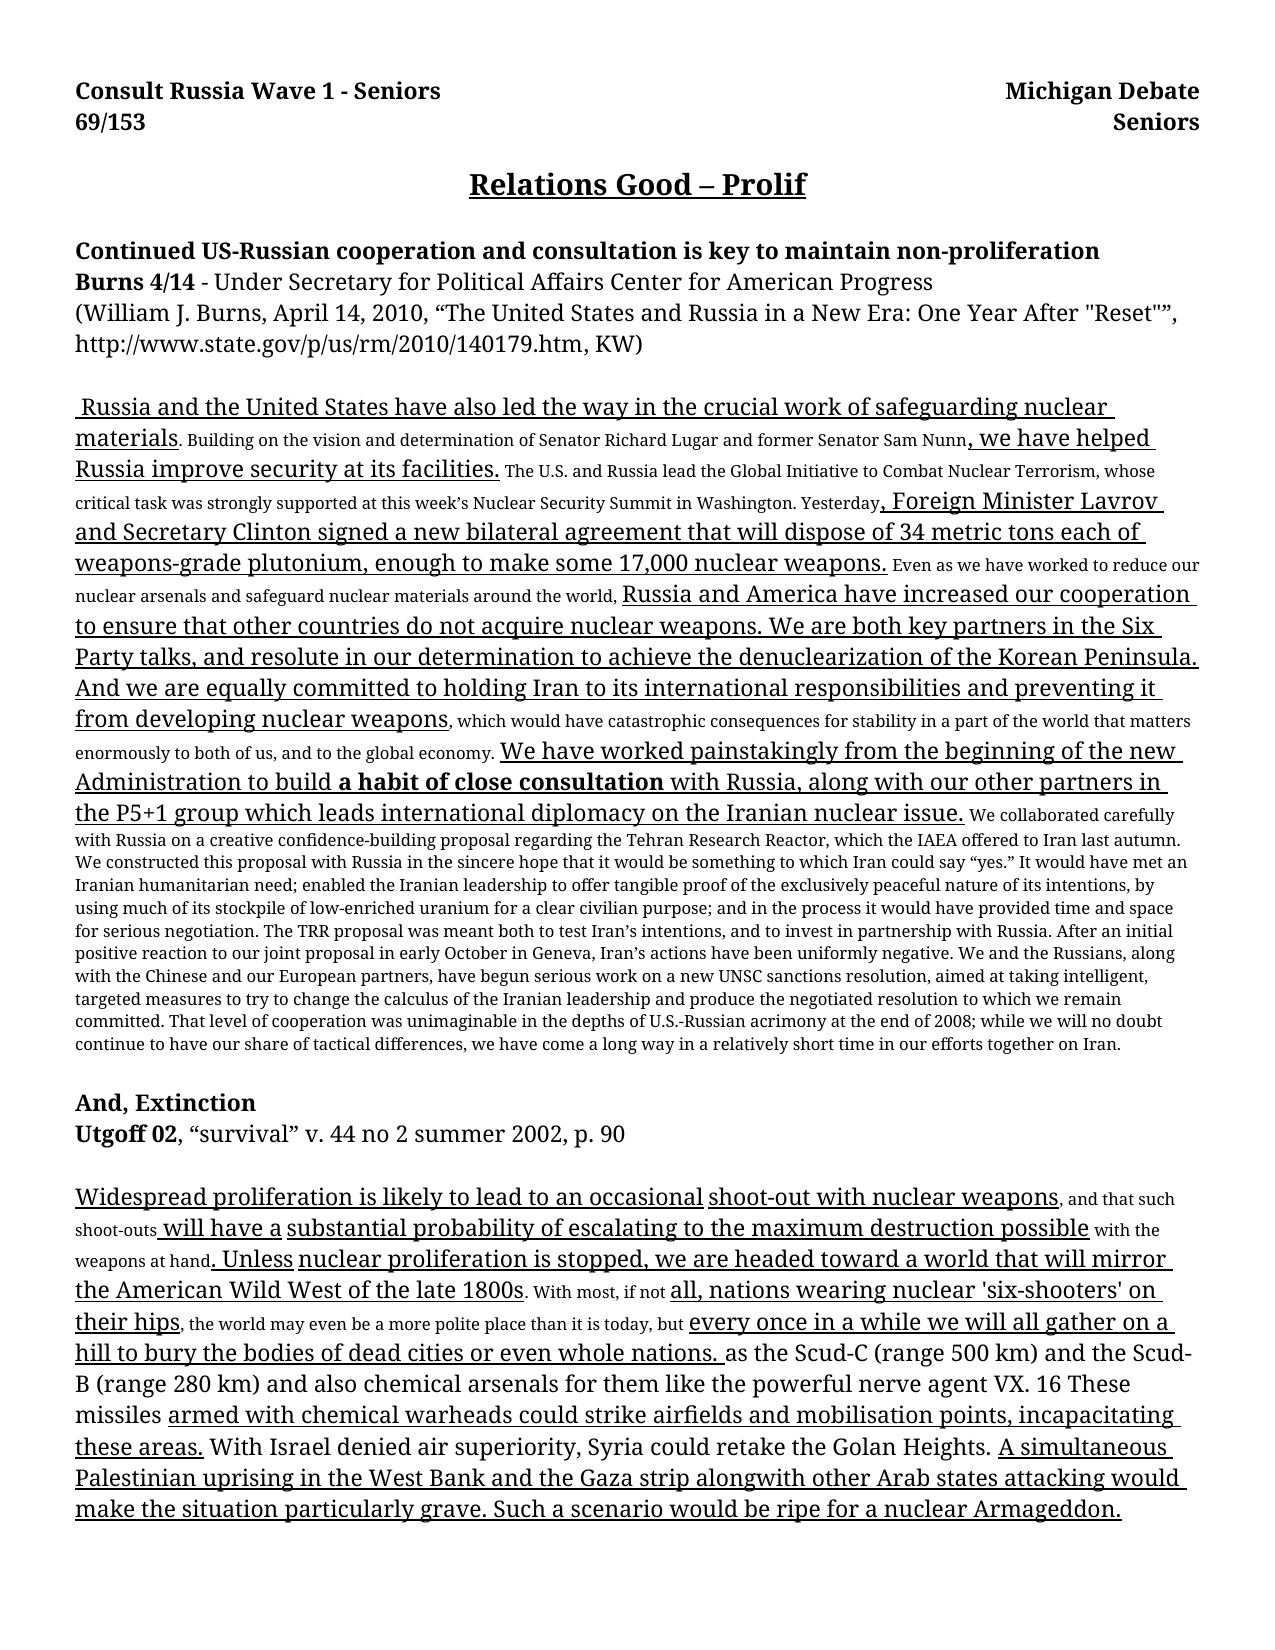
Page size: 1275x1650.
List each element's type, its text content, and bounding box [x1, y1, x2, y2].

text Continued US-Russian cooperation and consultation is key to maintain non-proliferation [75, 235, 1200, 266]
subtitle Relations Good – Prolif [75, 164, 1200, 203]
text Widespread proliferation is likely to lead to an occasional shoot-out with nuclear weapons, and that such shoot-outs will have a substantial probability of escalating to the maximum destruction possible with the weapons at hand. Unless nuclear proliferation is stopped, we are headed toward a world that will mirror the American Wild West of the late 1800s. With most, if not all, nations wearing nuclear 'six-shooters' on their hips, the world may even be a more polite place than it is today, but every once in a while we will all gather on a hill to bury the bodies of dead cities or even whole nations. as the Scud-C (range 500 km) and the Scud-B (range 280 km) and also chemical arsenals for them like the powerful nerve agent VX. 16 These missiles armed with chemical warheads could strike airfields and mobilisation points, incapacitating these areas. With Israel denied air superiority, Syria could retake the Golan Heights. A simultaneous Palestinian uprising in the West Bank and the Gaza strip alongwith other Arab states attacking would make the situation particularly grave. Such a scenario would be ripe for a nuclear Armageddon. [75, 1181, 1200, 1524]
text Utgoff 02, “survival” v. 44 no 2 summer 2002, p. 90 [75, 1118, 1200, 1149]
text And, Extinction [75, 1087, 1200, 1118]
text (William J. Burns, April 14, 2010, “The United States and Russia in a New Era: One Year After "Reset"”, http://www.state.gov/p/us/rm/2010/140179.htm, KW) [75, 297, 1200, 360]
text Russia and the United States have also led the way in the crucial work of safeguarding nuclear materials. Building on the vision and determination of Senator Richard Lugar and former Senator Sam Nunn, we have helped Russia improve security at its facilities. The U.S. and Russia lead the Global Initiative to Combat Nuclear Terrorism, whose critical task was strongly supported at this week’s Nuclear Security Summit in Washington. Yesterday, Foreign Minister Lavrov and Secretary Clinton signed a new bilateral agreement that will dispose of 34 metric tons each of weapons-grade plutonium, enough to make some 17,000 nuclear weapons. Even as we have worked to reduce our nuclear arsenals and safeguard nuclear materials around the world, Russia and America have increased our cooperation to ensure that other countries do not acquire nuclear weapons. We are both key partners in the Six Party talks, and resolute in our determination to achieve the denuclearization of the Korean Peninsula. And we are equally committed to holding Iran to its international responsibilities and preventing it from developing nuclear weapons, which would have catastrophic consequences for stability in a part of the world that matters enormously to both of us, and to the global economy. We have worked painstakingly from the beginning of the new Administration to build a habit of close consultation with Russia, along with our other partners in the P5+1 group which leads international diplomacy on the Iranian nuclear issue. We collaborated carefully with Russia on a creative confidence-building proposal regarding the Tehran Research Reactor, which the IAEA offered to Iran last autumn. We constructed this proposal with Russia in the sincere hope that it would be something to which Iran could say “yes.” It would have met an Iranian humanitarian need; enabled the Iranian leadership to offer tangible proof of the exclusively peaceful nature of its intentions, by using much of its stockpile of low-enriched uranium for a clear civilian purpose; and in the process it would have provided time and space for serious negotiation. The TRR proposal was meant both to test Iran’s intentions, and to invest in partnership with Russia. After an initial positive reaction to our joint proposal in early October in Geneva, Iran’s actions have been uniformly negative. We and the Russians, along with the Chinese and our European partners, have begun serious work on a new UNSC sanctions resolution, aimed at taking intelligent, targeted measures to try to change the calculus of the Iranian leadership and produce the negotiated resolution to which we remain committed. That level of cooperation was unimaginable in the depths of U.S.-Russian acrimony at the end of 2008; while we will no doubt continue to have our share of tactical differences, we have come a long way in a relatively short time in our efforts together on Iran. [75, 391, 1200, 1056]
text Burns 4/14 - Under Secretary for Political Affairs Center for American Progress [75, 266, 1200, 297]
